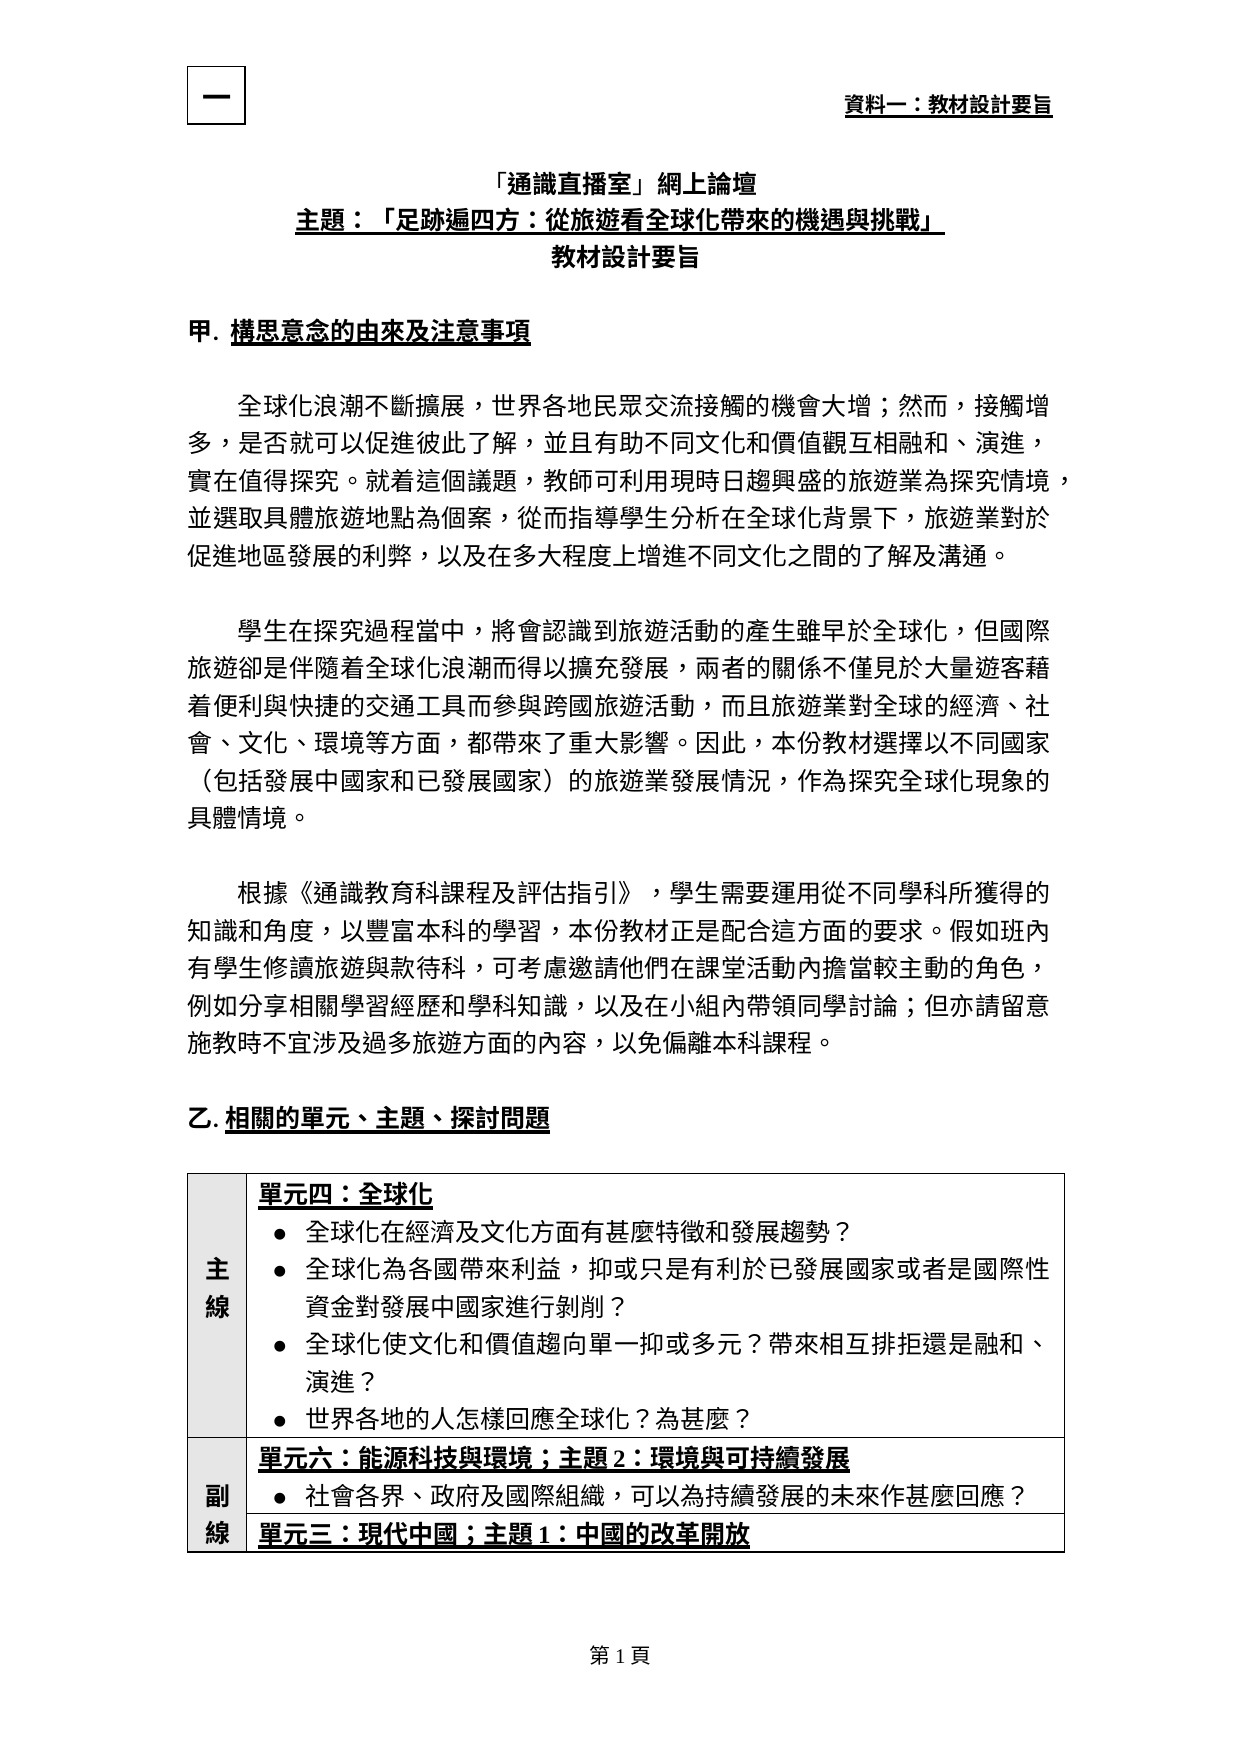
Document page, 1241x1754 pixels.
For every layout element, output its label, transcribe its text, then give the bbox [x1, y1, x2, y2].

list 構思意念的由來及注意事項 [187, 311, 1053, 348]
text 全球化浪潮不斷擴展，世界各地民眾交流接觸的機會大增；然而，接觸增多，是否就可以促進彼此了解，並且有助不同文化和價值觀互相融和、演進，實在值得探究。就着這個議題，教師可利用現時日趨興盛的旅遊業為探究情境，並選取具體旅遊地點為個案，從而指導學生分析在全球化背景下，旅遊業對於促進地區發展的利弊，以及在多大程度上增進不同文化之間的了解及溝通。 [187, 386, 1053, 573]
text 學生在探究過程當中，將會認識到旅遊活動的產生雖早於全球化，但國際旅遊卻是伴隨着全球化浪潮而得以擴充發展，兩者的關係不僅見於大量遊客藉着便利與快捷的交通工具而參與跨國旅遊活動，而且旅遊業對全球的經濟、社會、文化、環境等方面，都帶來了重大影響。因此，本份教材選擇以不同國家（包括發展中國家和已發展國家）的旅遊業發展情況，作為探究全球化現象的具體情境。 [187, 611, 1053, 836]
text 根據《通識教育科課程及評估指引》，學生需要運用從不同學科所獲得的知識和角度，以豐富本科的學習，本份教材正是配合這方面的要求。假如班內有學生修讀旅遊與款待科，可考慮邀請他們在課堂活動內擔當較主動的角色，例如分享相關學習經歷和學科知識，以及在小組內帶領同學討論；但亦請留意施教時不宜涉及過多旅遊方面的內容，以免偏離本科課程。 [187, 873, 1053, 1061]
table_cell 單元六：能源科技與環境；主題2：環境與可持續發展 社會各界、政府及國際組織，可以為持續發展的未來作甚麼回應？ [247, 1438, 1064, 1513]
text 主題：「足跡遍四方：從旅遊看全球化帶來的機遇與挑戰」 [187, 201, 1053, 237]
text 教材設計要旨 [187, 237, 1053, 273]
table_header 主 線 [188, 1174, 246, 1437]
text 「通識直播室」網上論壇 [187, 164, 1053, 201]
text 乙. 相關的單元、主題、探討問題 [187, 1098, 1053, 1136]
table_header 單元四：全球化 全球化在經濟及文化方面有甚麼特徵和發展趨勢？ 全球化為各國帶來利益，抑或只是有利於已發展國家或者是國際性資金對發展中國家進行剝削？ 全球化使文化和價值趨向單一抑或多元？帶來相互排拒還是融和、演進？ 世界各地的人怎樣回應全球化？為甚麼？ [247, 1174, 1064, 1437]
table_cell 副線 [188, 1438, 246, 1551]
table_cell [247, 1514, 1064, 1551]
